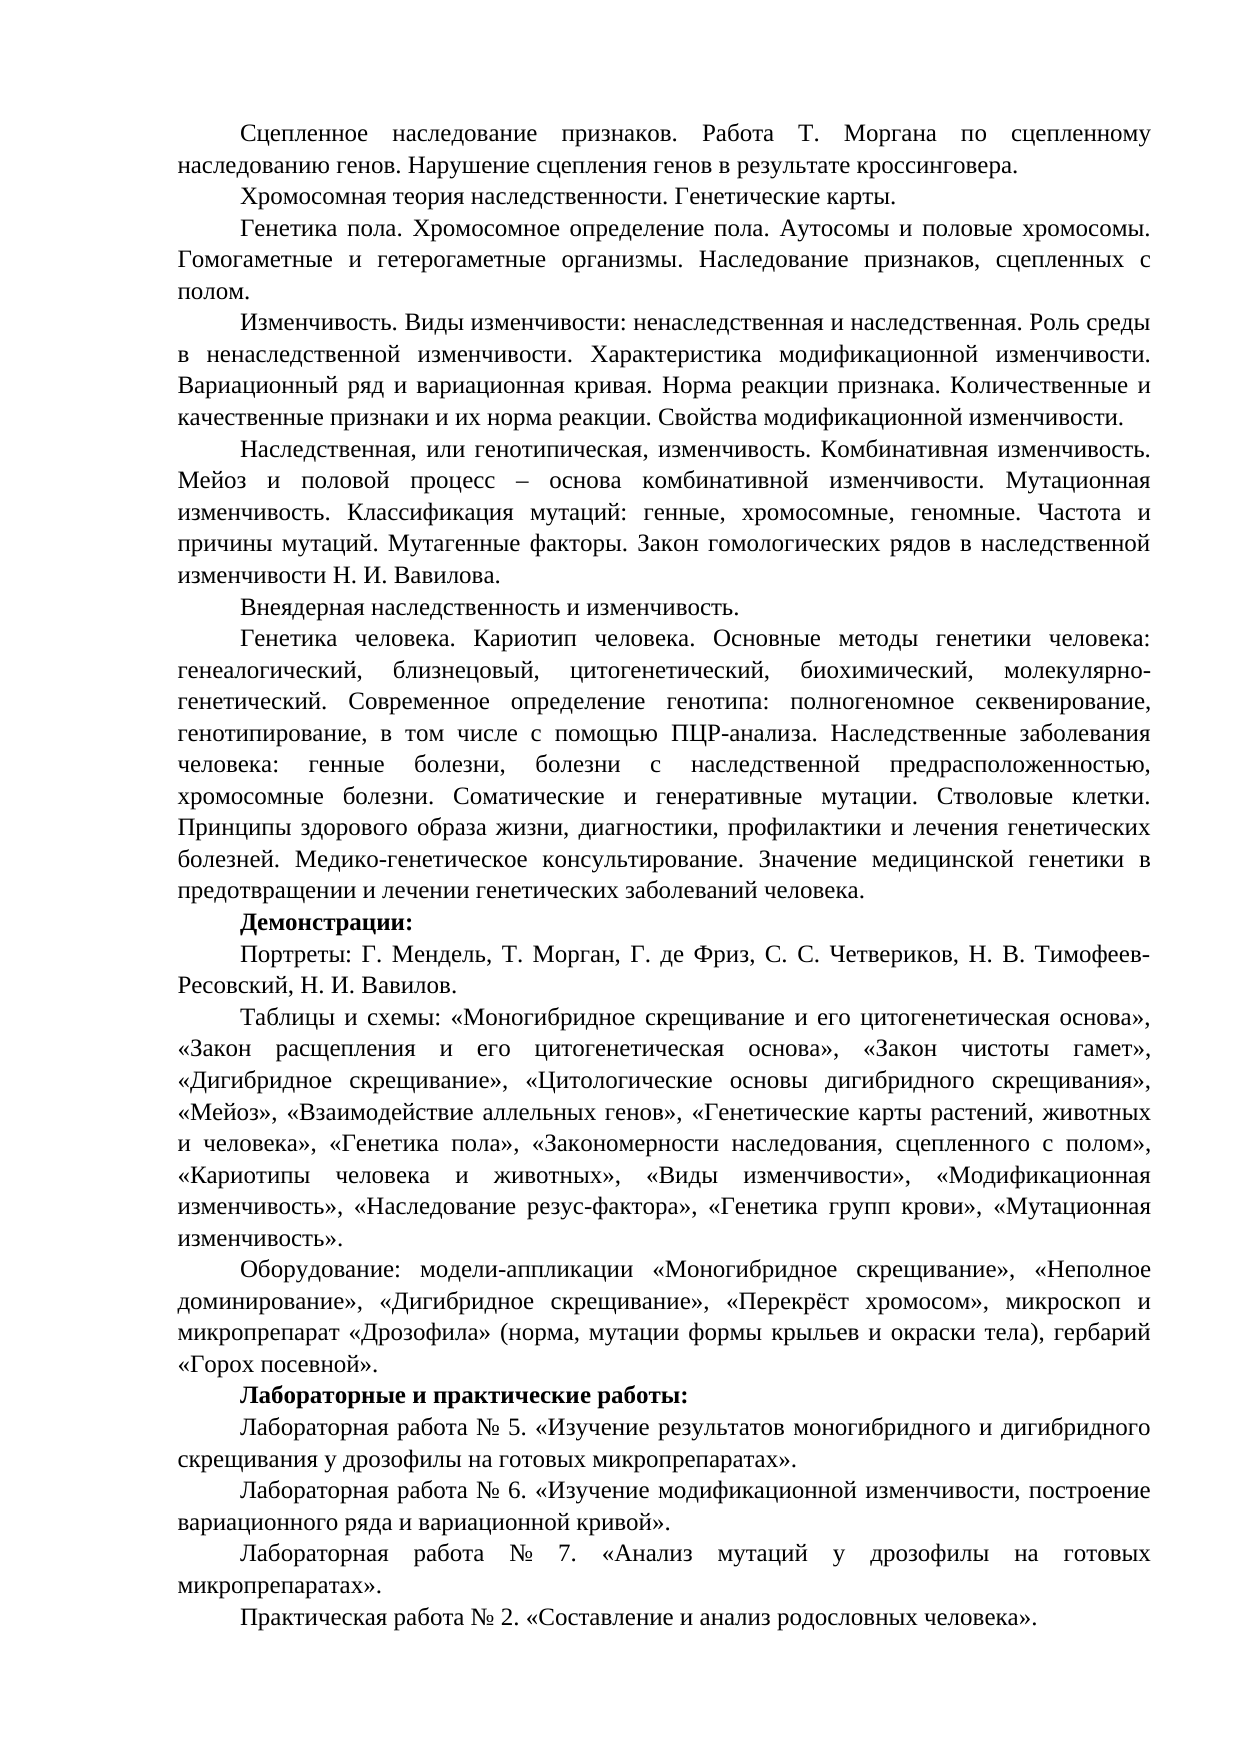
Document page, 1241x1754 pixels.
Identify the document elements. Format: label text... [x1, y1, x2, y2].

text Практическая работа № 2. «Составление и анализ родословных человека». [177, 1602, 1152, 1630]
text Лабораторные и практические работы: [177, 1381, 1152, 1409]
text Оборудование: модели-аппликации «Моногибридное скрещивание», «Неполное доминирование», «Дигибридное скрещивание», «Перекрёст хромосом», микроскоп и микропрепарат «Дрозофила» (норма, мутации формы крыльев и окраски тела), гербарий «Горох посевной». [177, 1254, 1152, 1378]
text Изменчивость. Виды изменчивости: ненаследственная и наследственная. Роль среды в ненаследственной изменчивости. Характеристика модификационной изменчивости. Вариационный ряд и вариационная кривая. Норма реакции признака. Количественные и качественные признаки и их норма реакции. Свойства модификационной изменчивости. [177, 307, 1152, 431]
text Лабораторная работа № 5. «Изучение результатов моногибридного и дигибридного скрещивания у дрозофилы на готовых микропрепаратах». [177, 1412, 1152, 1472]
text Сцепленное наследование признаков. Работа Т. Моргана по сцепленному наследованию генов. Нарушение сцепления генов в результате кроссинговера. [177, 118, 1152, 178]
text Внеядерная наследственность и изменчивость. [177, 592, 1152, 620]
text Лабораторная работа № 7. «Анализ мутаций у дрозофилы на готовых микропрепаратах». [177, 1538, 1152, 1599]
text Генетика пола. Хромосомное определение пола. Аутосомы и половые хромосомы. Гомогаметные и гетерогаметные организмы. Наследование признаков, сцепленных с полом. [177, 213, 1152, 305]
text Наследственная, или генотипическая, изменчивость. Комбинативная изменчивость. Мейоз и половой процесс – основа комбинативной изменчивости. Мутационная изменчивость. Классификация мутаций: генные, хромосомные, геномные. Частота и причины мутаций. Мутагенные факторы. Закон гомологических рядов в наследственной изменчивости Н. И. Вавилова. [177, 434, 1152, 589]
text Таблицы и схемы: «Моногибридное скрещивание и его цитогенетическая основа», «Закон расщепления и его цитогенетическая основа», «Закон чистоты гамет», «Дигибридное скрещивание», «Цитологические основы дигибридного скрещивания», «Мейоз», «Взаимодействие аллельных генов», «Генетические карты растений, животных и человека», «Генетика пола», «Закономерности наследования, сцепленного с полом», «Кариотипы человека и животных», «Виды изменчивости», «Модификационная изменчивость», «Наследование резус-фактора», «Генетика групп крови», «Мутационная изменчивость». [177, 1002, 1152, 1252]
text Хромосомная теория наследственности. Генетические карты. [177, 181, 1152, 210]
text Портреты: Г. Мендель, Т. Морган, Г. де Фриз, С. С. Четвериков, Н. В. Тимофеев-Ресовский, Н. И. Вавилов. [177, 939, 1152, 999]
text Генетика человека. Кариотип человека. Основные методы генетики человека: генеалогический, близнецовый, цитогенетический, биохимический, молекулярно-генетический. Современное определение генотипа: полногеномное секвенирование, генотипирование, в том числе с помощью ПЦР-анализа. Наследственные заболевания человека: генные болезни, болезни с наследственной предрасположенностью, хромосомные болезни. Соматические и генеративные мутации. Стволовые клетки. Принципы здорового образа жизни, диагностики, профилактики и лечения генетических болезней. Медико-генетическое консультирование. Значение медицинской генетики в предотвращении и лечении генетических заболеваний человека. [177, 623, 1152, 904]
text Лабораторная работа № 6. «Изучение модификационной изменчивости, построение вариационного ряда и вариационной кривой». [177, 1475, 1152, 1536]
text Демонстрации: [177, 907, 1152, 936]
